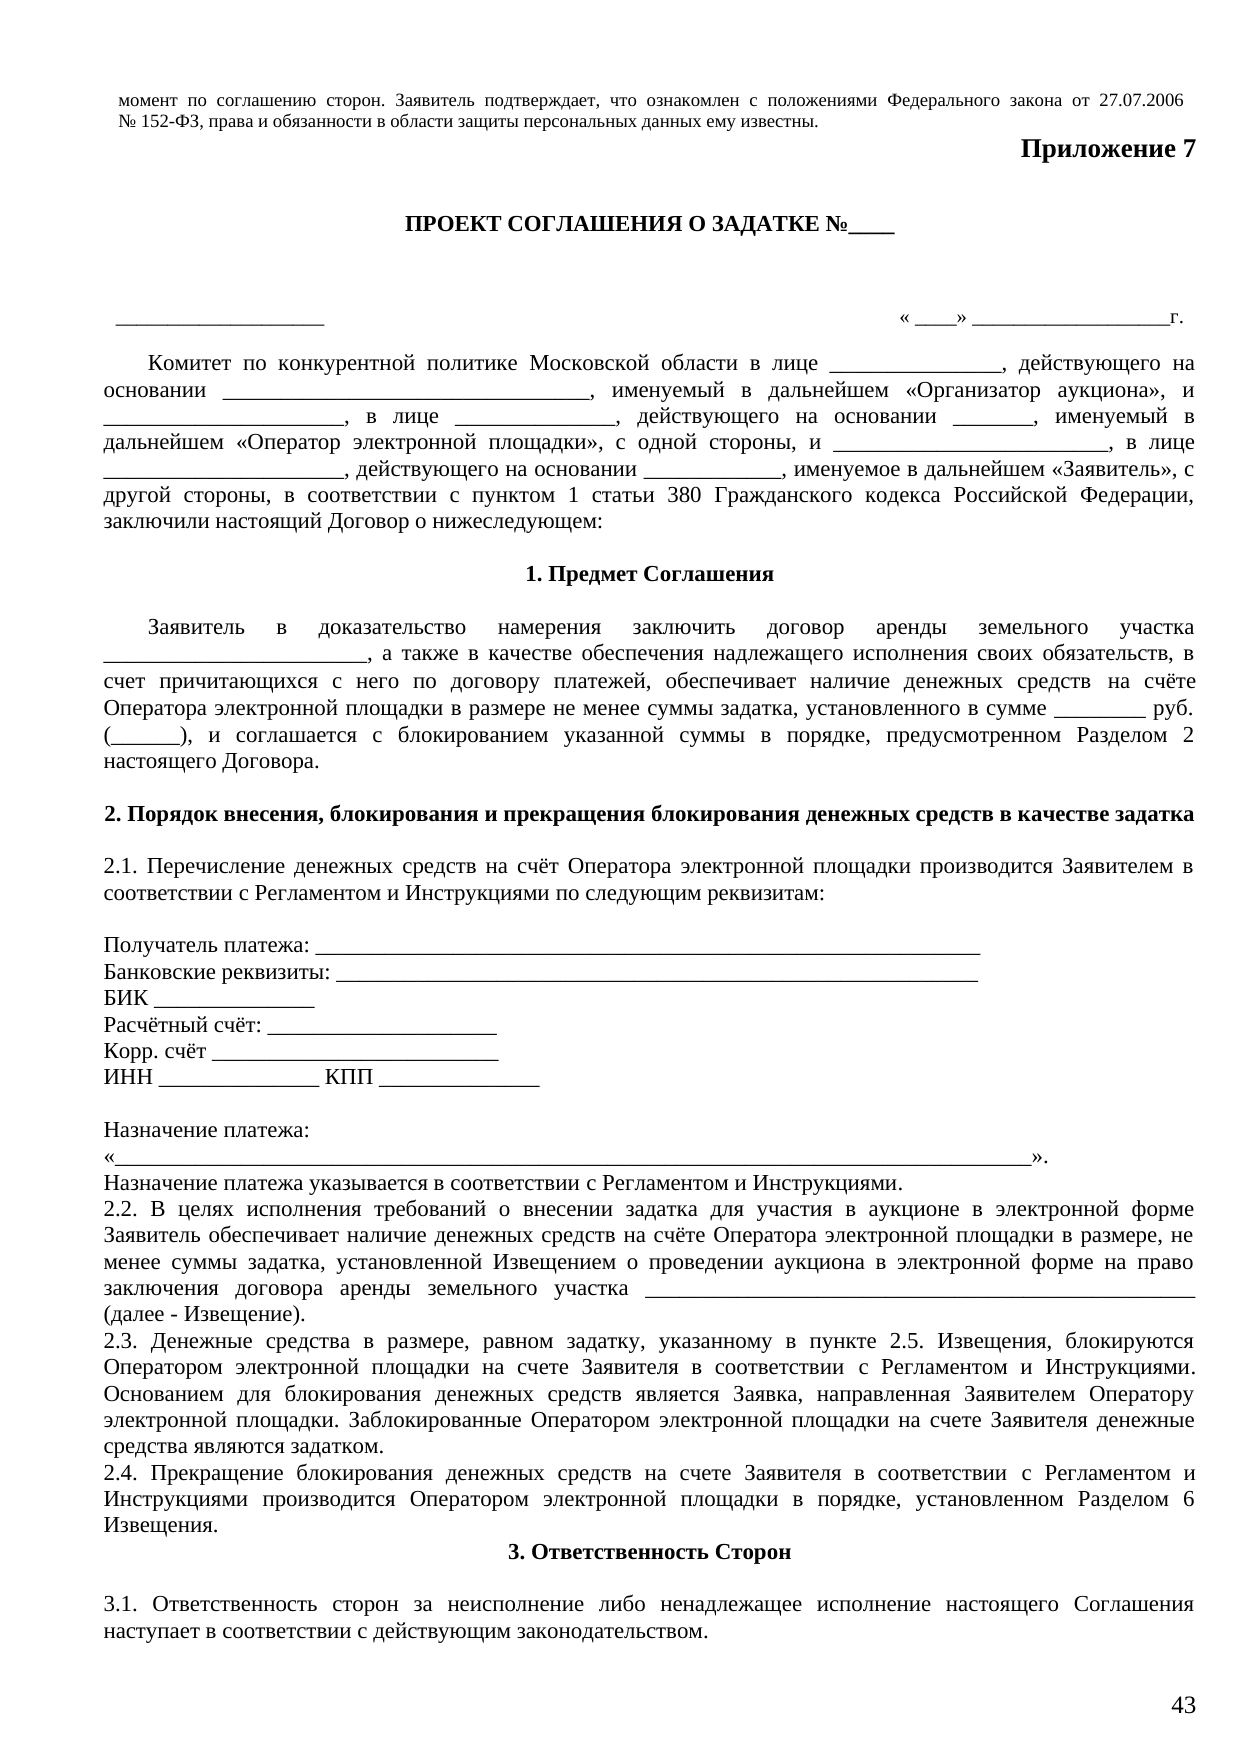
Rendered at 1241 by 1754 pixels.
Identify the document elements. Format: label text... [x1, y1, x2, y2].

text Банковские реквизиты: ________________________________________________________ [103, 958, 1196, 984]
text Расчётный счёт: ____________________ [103, 1011, 1196, 1037]
text Назначение платежа указывается в соответствии с Регламентом и Инструкциями. [103, 1169, 1196, 1195]
text Получатель платежа: __________________________________________________________ [103, 932, 1196, 958]
text ИНН ______________ КПП ______________ [103, 1063, 1196, 1090]
text 3.1. Ответственность сторон за неисполнение либо ненадлежащее исполнение настоящего Соглашения наступает в соответствии с действующим законодательством. [103, 1590, 1196, 1643]
text 2.3. Денежные средства в размере, равном задатку, указанному в пункте 2.5. Извещения, блокируются Оператором электронной площадки на счете Заявителя в соответствии с Регламентом и Инструкциями. Основанием для блокирования денежных средств является Заявка, направленная Заявителем Оператору электронной площадки. Заблокированные Оператором электронной площадки на счете Заявителя денежные средства являются задатком. [103, 1327, 1196, 1459]
text 2.1. Перечисление денежных средств на счёт Оператора электронной площадки производится Заявителем в соответствии с Регламентом и Инструкциями по следующим реквизитам: [103, 852, 1196, 905]
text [103, 89, 1196, 132]
text 1. Предмет Соглашения [103, 560, 1196, 587]
text Заявитель в доказательство намерения заключить договор аренды земельного участка _______________________, а также в качестве обеспечения надлежащего исполнения своих обязательств, в счет причитающихся с него по договору платежей, обеспечивает наличие денежных средств на счёте Оператора электронной площадки в размере не менее суммы задатка, установленного в сумме ________ руб. (______), и соглашается с блокированием указанной суммы в порядке, предусмотренном Разделом 2 настоящего Договора. [103, 613, 1196, 773]
text Комитет по конкурентной политике Московской области в лице _______________, действующего на основании ________________________________, именуемый в дальнейшем «Организатор аукциона», и _____________________, в лице ______________, действующего на основании _______, именуемый в дальнейшем «Оператор электронной площадки», с одной стороны, и ________________________, в лице _____________________, действующего на основании ____________, именуемое в дальнейшем «Заявитель», с другой стороны, в соответствии с пунктом 1 статьи 380 Гражданского кодекса Российской Федерации, заключили настоящий Договор о нижеследующем: [103, 349, 1196, 534]
text 3. Ответственность Сторон [103, 1538, 1196, 1564]
text Назначение платежа: [103, 1116, 1196, 1142]
text 2.2. В целях исполнения требований о внесении задатка для участия в аукционе в электронной форме Заявитель обеспечивает наличие денежных средств на счёте Оператора электронной площадки в размере, не менее суммы задатка, установленной Извещением о проведении аукциона в электронной форме на право заключения договора аренды земельного участка ________________________________________________ (далее - Извещение). [103, 1195, 1196, 1327]
text ____________________ « ____» ___________________г. [103, 304, 1196, 328]
text «________________________________________________________________________________». [103, 1142, 1196, 1169]
text БИК ______________ [103, 984, 1196, 1011]
text ПРОЕКТ СОГЛАШЕНИЯ О ЗАДАТКЕ №____ [103, 210, 1196, 236]
subtitle Приложение 7 [103, 132, 1196, 163]
text 2.4. Прекращение блокирования денежных средств на счете Заявителя в соответствии с Регламентом и Инструкциями производится Оператором электронной площадки в порядке, установленном Разделом 6 Извещения. [103, 1459, 1196, 1538]
text 2. Порядок внесения, блокирования и прекращения блокирования денежных средств в качестве задатка [103, 800, 1196, 826]
text Корр. счёт _________________________ [103, 1037, 1196, 1063]
